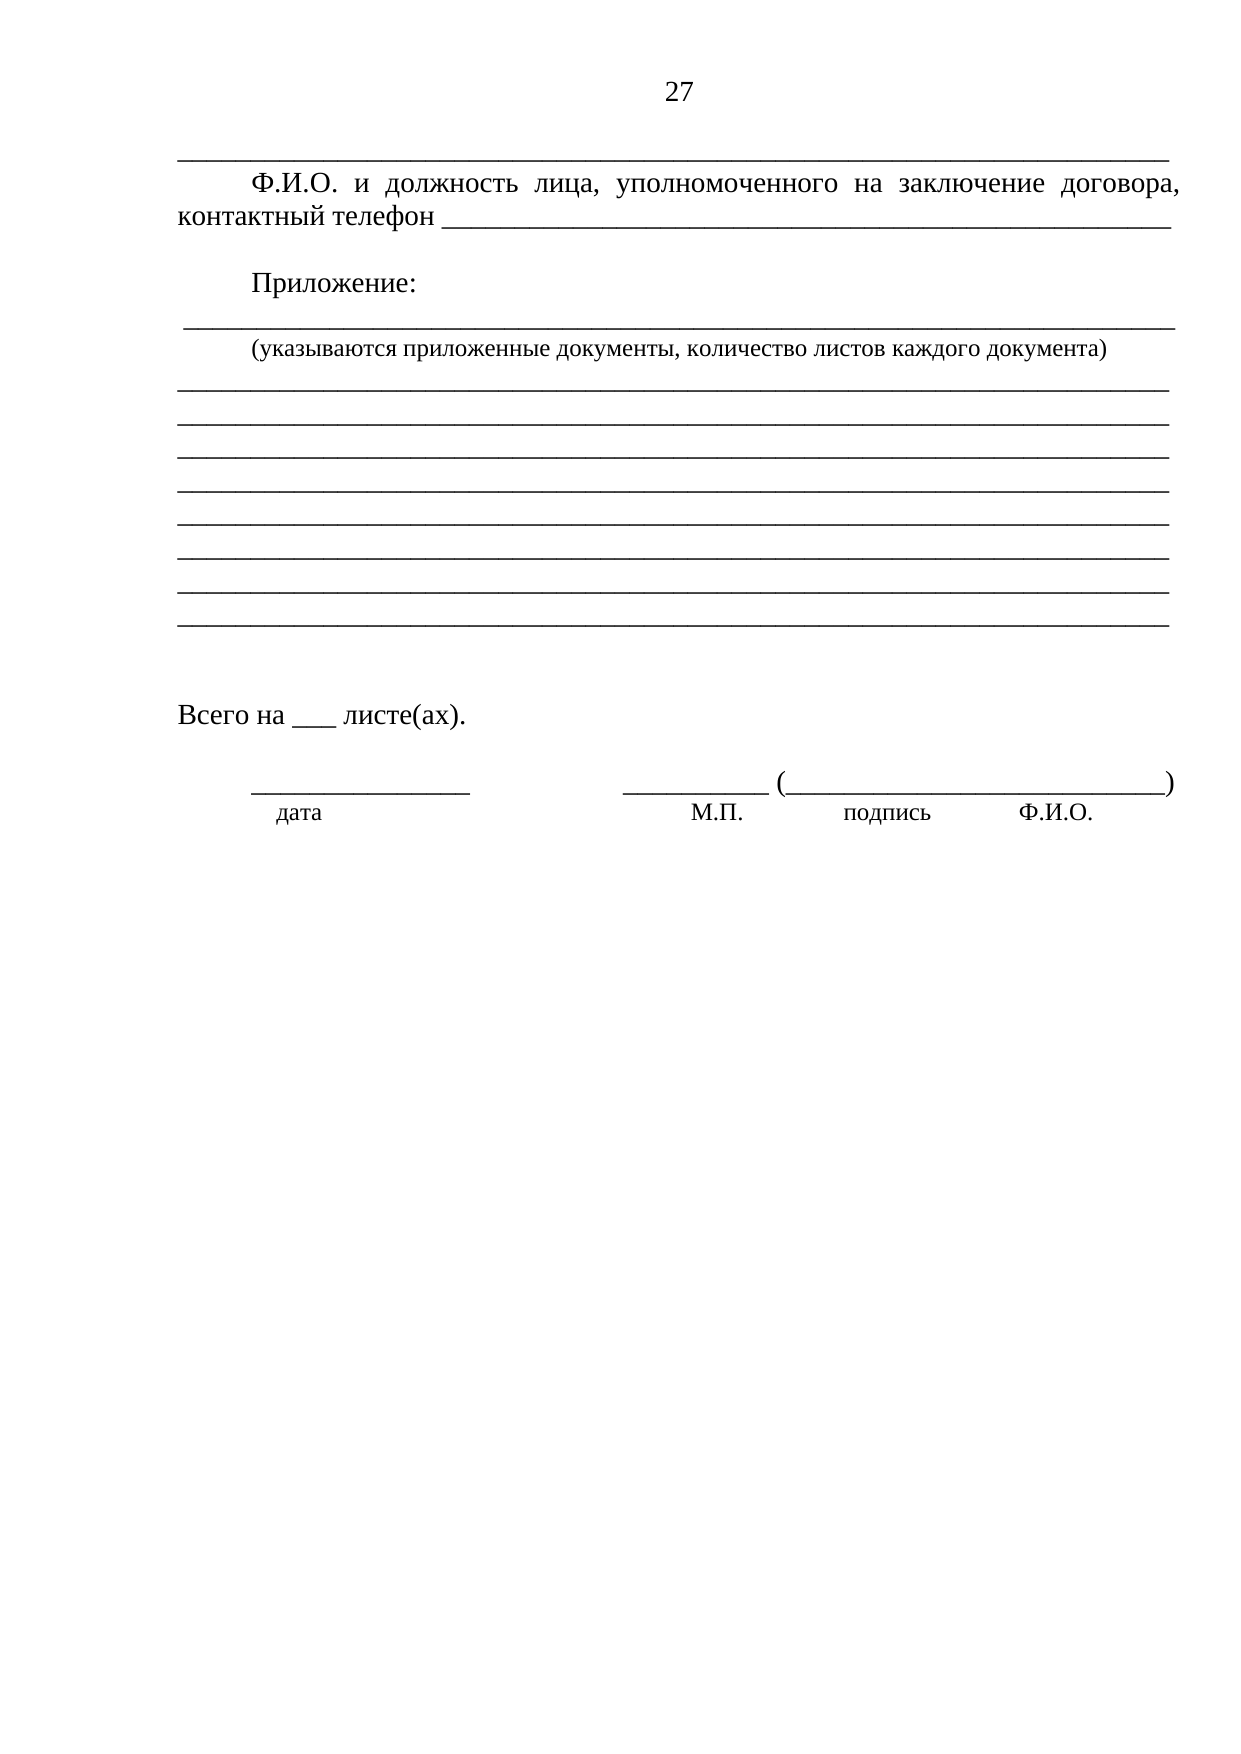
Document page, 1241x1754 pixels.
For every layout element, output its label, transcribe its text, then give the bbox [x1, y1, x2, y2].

text ____________________________________________________________________ [177, 529, 1181, 563]
text _______________ __________ (__________________________) [177, 764, 1181, 797]
text Всего на ___ листе(ах). [177, 697, 1181, 730]
text ____________________________________________________________________ [177, 462, 1181, 496]
text ____________________________________________________________________ (указываются приложенные документы, количество листов каждого документа) [177, 299, 1181, 361]
text ____________________________________________________________________ [177, 428, 1181, 462]
text Ф.И.О. и должность лица, уполномоченного на заключение договора, контактный телефон __________________________________________________ [177, 165, 1181, 232]
text ____________________________________________________________________ [177, 361, 1181, 395]
text дата М.П. подпись Ф.И.О. [177, 797, 1181, 826]
text ____________________________________________________________________ [177, 395, 1181, 428]
text ____________________________________________________________________ [177, 496, 1181, 529]
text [177, 131, 1181, 165]
text ____________________________________________________________________ [177, 563, 1181, 596]
text Приложение: [177, 266, 1181, 299]
text ____________________________________________________________________ [177, 596, 1181, 630]
